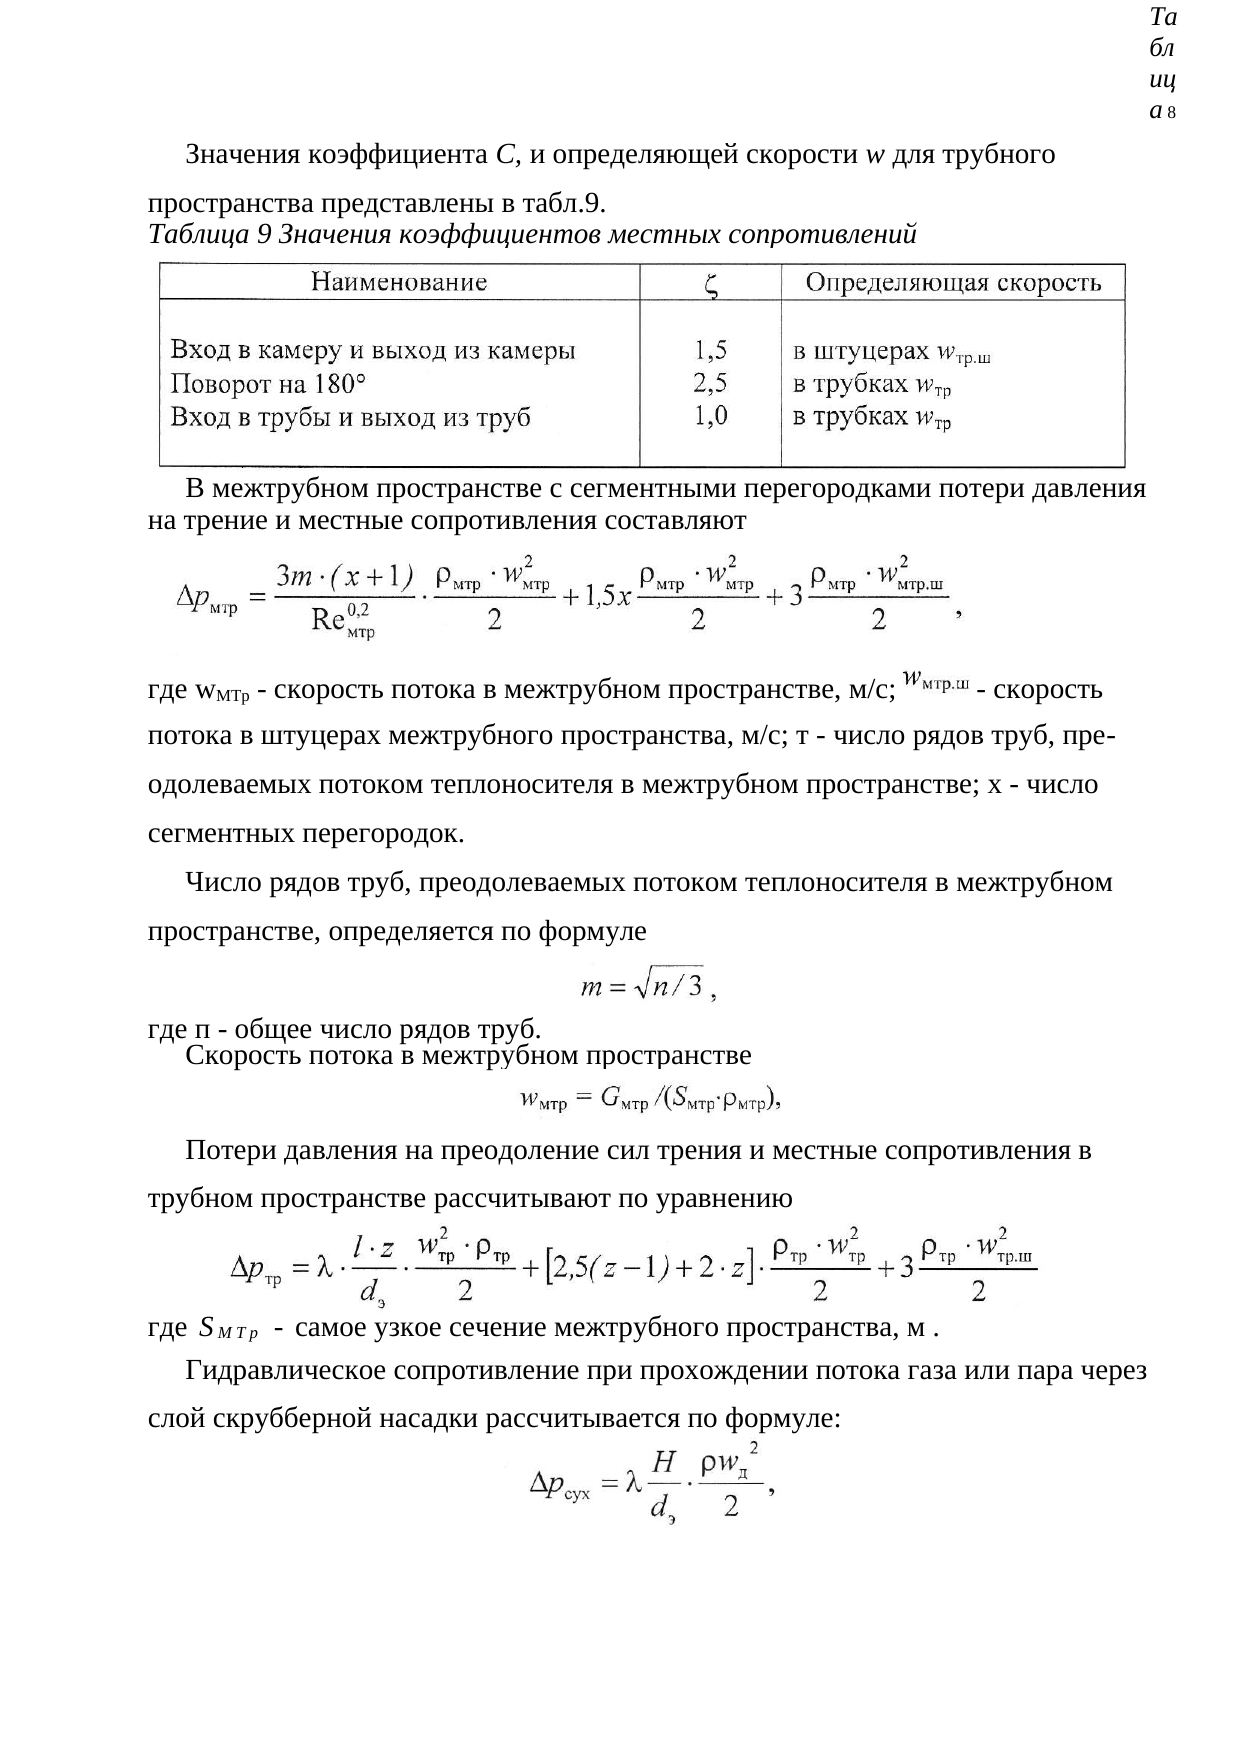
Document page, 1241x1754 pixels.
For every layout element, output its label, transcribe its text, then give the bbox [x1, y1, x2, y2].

picture [214, 1216, 1085, 1316]
picture [896, 663, 977, 699]
picture [503, 1437, 796, 1530]
text Потери давления на преодоление сил трения и местные сопротивления в трубном пространстве рассчитывают по уравнению [148, 1121, 1152, 1217]
text Таблица 9 Значения коэффициентов местных сопротивлений [148, 222, 1152, 248]
text В межтрубном пространстве с сегментными перегородками потери давления на трение и местные сопротивления составляют [148, 472, 1152, 536]
text Гидравлическое сопротивление при прохождении потока газа или пара через слой скрубберной насадки рассчитывается по формуле: [148, 1341, 1152, 1437]
picture [147, 248, 1137, 472]
text Число рядов труб, преодолеваемых потоком теплоносителя в межтрубном пространстве, определяется по формуле [148, 852, 1152, 950]
text Скорость потока в межтрубном пространстве [148, 1043, 1152, 1069]
text Значения коэффициента С, и определяющей скорости w для трубного пространства представлены в табл.9. [148, 124, 1152, 222]
picture [498, 1069, 801, 1121]
picture [147, 536, 992, 657]
text потока в штуцерах межтрубного пространства, м/с; т - число рядов труб, преодолеваемых потоком теплоносителя в межтрубном пространстве; х - число сегментных перегородок. [148, 705, 1152, 852]
text где п - общее число рядов труб. [148, 1017, 1152, 1043]
text где SMTp - самое узкое сечение межтрубного пространства, м . [148, 1315, 1152, 1341]
picture [559, 950, 740, 1018]
text где wMTp - скорость потока в межтрубном пространстве, м/с;- скорость [148, 656, 1152, 705]
